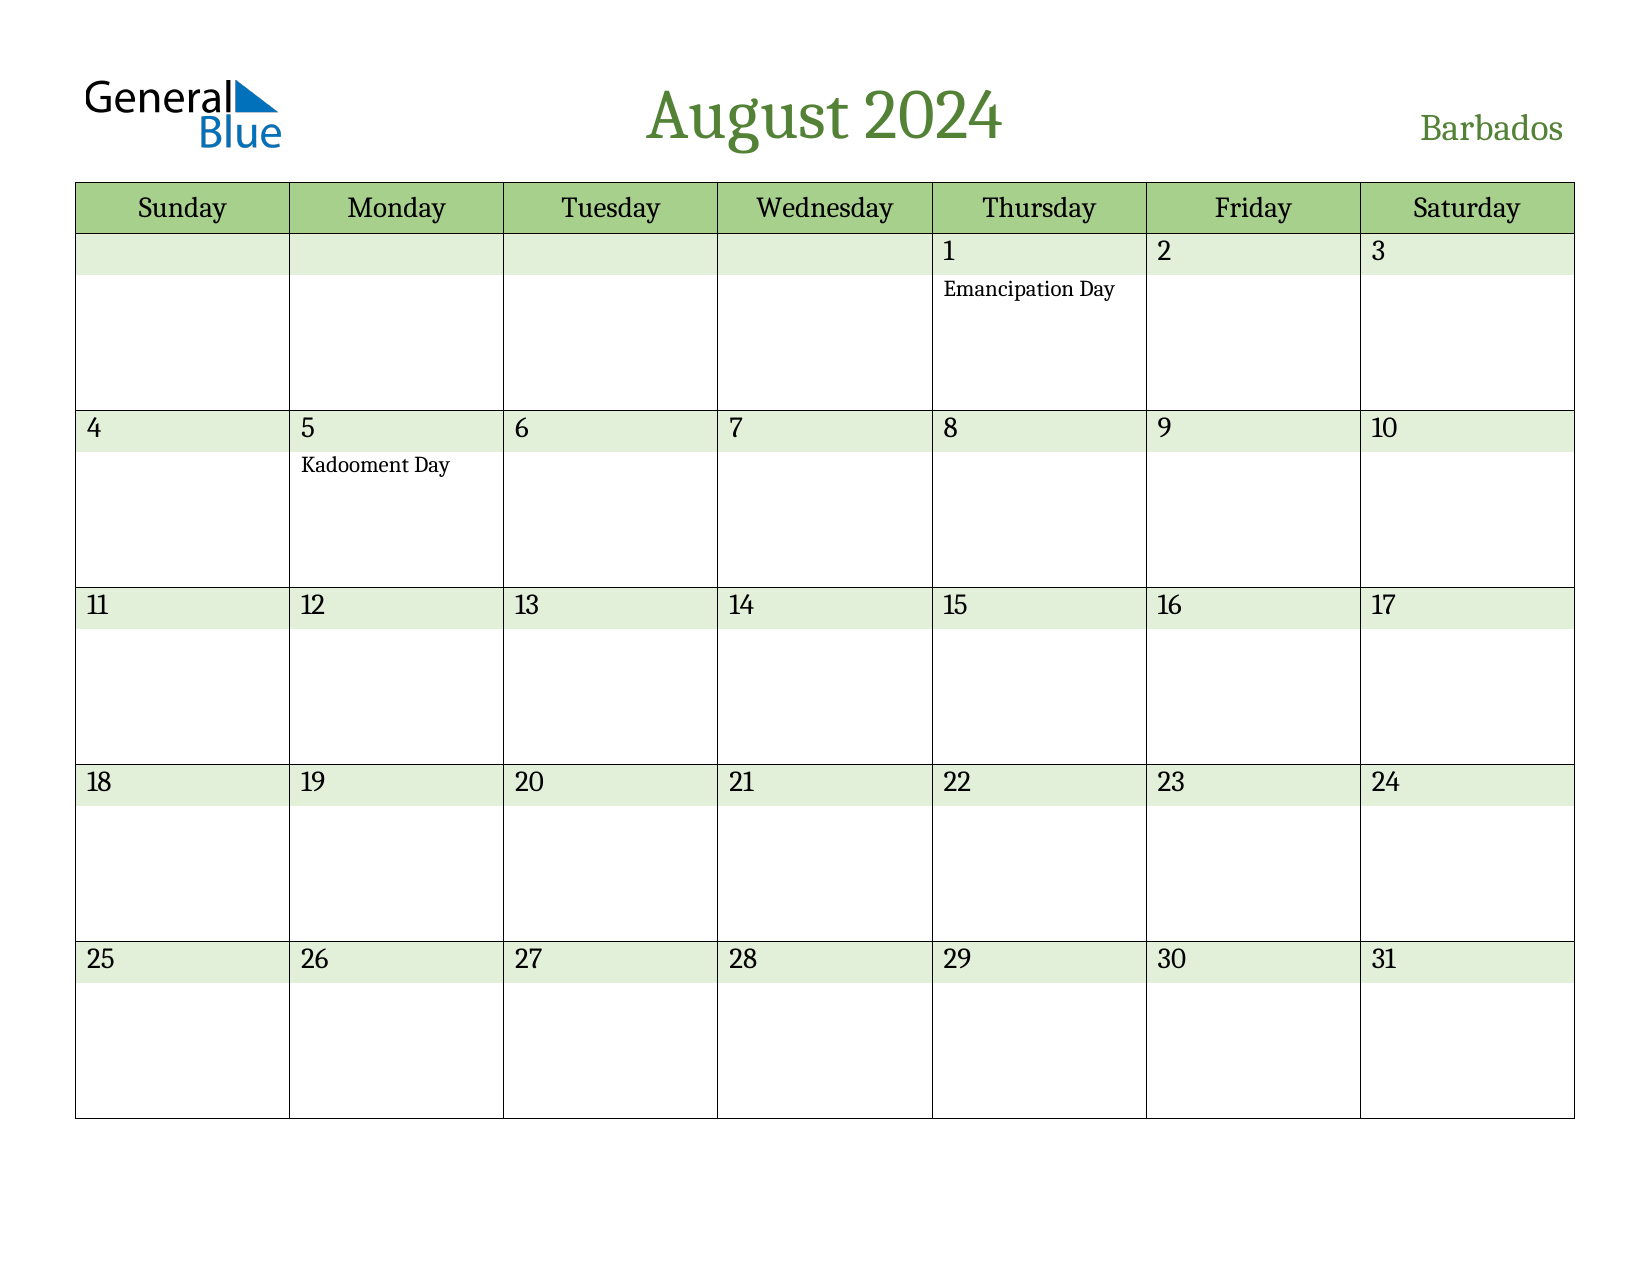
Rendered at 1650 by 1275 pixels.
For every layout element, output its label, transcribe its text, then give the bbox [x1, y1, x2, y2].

table_cell [718, 629, 932, 764]
table_cell [504, 452, 717, 587]
table_cell [1361, 452, 1574, 587]
table_cell [1361, 275, 1574, 410]
table_cell Monday [290, 183, 503, 233]
table_cell 22 [933, 765, 1146, 806]
table_header August 2024 [504, 75, 1146, 182]
table_cell [1361, 629, 1574, 764]
table_cell 7 [718, 411, 932, 452]
table_cell Saturday [1361, 183, 1574, 233]
table_cell [1147, 629, 1360, 764]
table_cell [76, 275, 289, 410]
table_cell 30 [1147, 942, 1360, 983]
table_cell [76, 806, 289, 941]
table_cell 15 [933, 588, 1146, 629]
table_cell 19 [290, 765, 503, 806]
table_header Barbados [1146, 75, 1574, 182]
table_cell Wednesday [718, 183, 932, 233]
table_cell 17 [1361, 588, 1574, 629]
table_cell [718, 983, 932, 1118]
table_cell [1147, 452, 1360, 587]
table_cell 10 [1361, 411, 1574, 452]
table_cell 28 [718, 942, 932, 983]
table_cell [290, 234, 503, 275]
picture [86, 80, 281, 148]
table_cell Tuesday [504, 183, 717, 233]
table_cell 23 [1147, 765, 1360, 806]
table_cell 21 [718, 765, 932, 806]
table_cell [76, 234, 289, 275]
table_cell [504, 806, 717, 941]
table_cell 6 [504, 411, 717, 452]
table_cell [718, 806, 932, 941]
table_cell 5 [290, 411, 503, 452]
table_cell [718, 452, 932, 587]
table_cell 26 [290, 942, 503, 983]
table_cell [504, 275, 717, 410]
table_cell 31 [1361, 942, 1574, 983]
table_cell 3 [1361, 234, 1574, 275]
table_cell [933, 983, 1146, 1118]
table_cell [290, 806, 503, 941]
table_cell Kadooment Day [290, 452, 503, 587]
table_cell 20 [504, 765, 717, 806]
table_cell Emancipation Day [933, 275, 1146, 410]
table_cell [290, 275, 503, 410]
table_cell 12 [290, 588, 503, 629]
table_cell [76, 629, 289, 764]
table_cell 1 [933, 234, 1146, 275]
table_cell [1361, 983, 1574, 1118]
table_cell [718, 234, 932, 275]
table_cell 14 [718, 588, 932, 629]
table_cell 25 [76, 942, 289, 983]
table_cell Thursday [933, 183, 1146, 233]
table_cell [76, 452, 289, 587]
table_cell 9 [1147, 411, 1360, 452]
table_cell 8 [933, 411, 1146, 452]
table_cell [1147, 983, 1360, 1118]
table_cell 27 [504, 942, 717, 983]
table_cell [290, 629, 503, 764]
table_cell Sunday [76, 183, 289, 233]
table_cell [504, 629, 717, 764]
table_cell 16 [1147, 588, 1360, 629]
table_cell [933, 452, 1146, 587]
table_cell [504, 983, 717, 1118]
table_cell [933, 806, 1146, 941]
table_cell 4 [76, 411, 289, 452]
table_cell [718, 275, 932, 410]
table_cell 24 [1361, 765, 1574, 806]
table_cell [933, 629, 1146, 764]
table_cell 11 [76, 588, 289, 629]
table_cell [1147, 806, 1360, 941]
table_cell [290, 983, 503, 1118]
table_cell [1361, 806, 1574, 941]
table_cell 18 [76, 765, 289, 806]
table_cell 29 [933, 942, 1146, 983]
table_cell 13 [504, 588, 717, 629]
table_cell [76, 983, 289, 1118]
table_cell [504, 234, 717, 275]
table_cell 2 [1147, 234, 1360, 275]
table_cell [1147, 275, 1360, 410]
table_cell Friday [1147, 183, 1360, 233]
table_header [76, 75, 503, 182]
